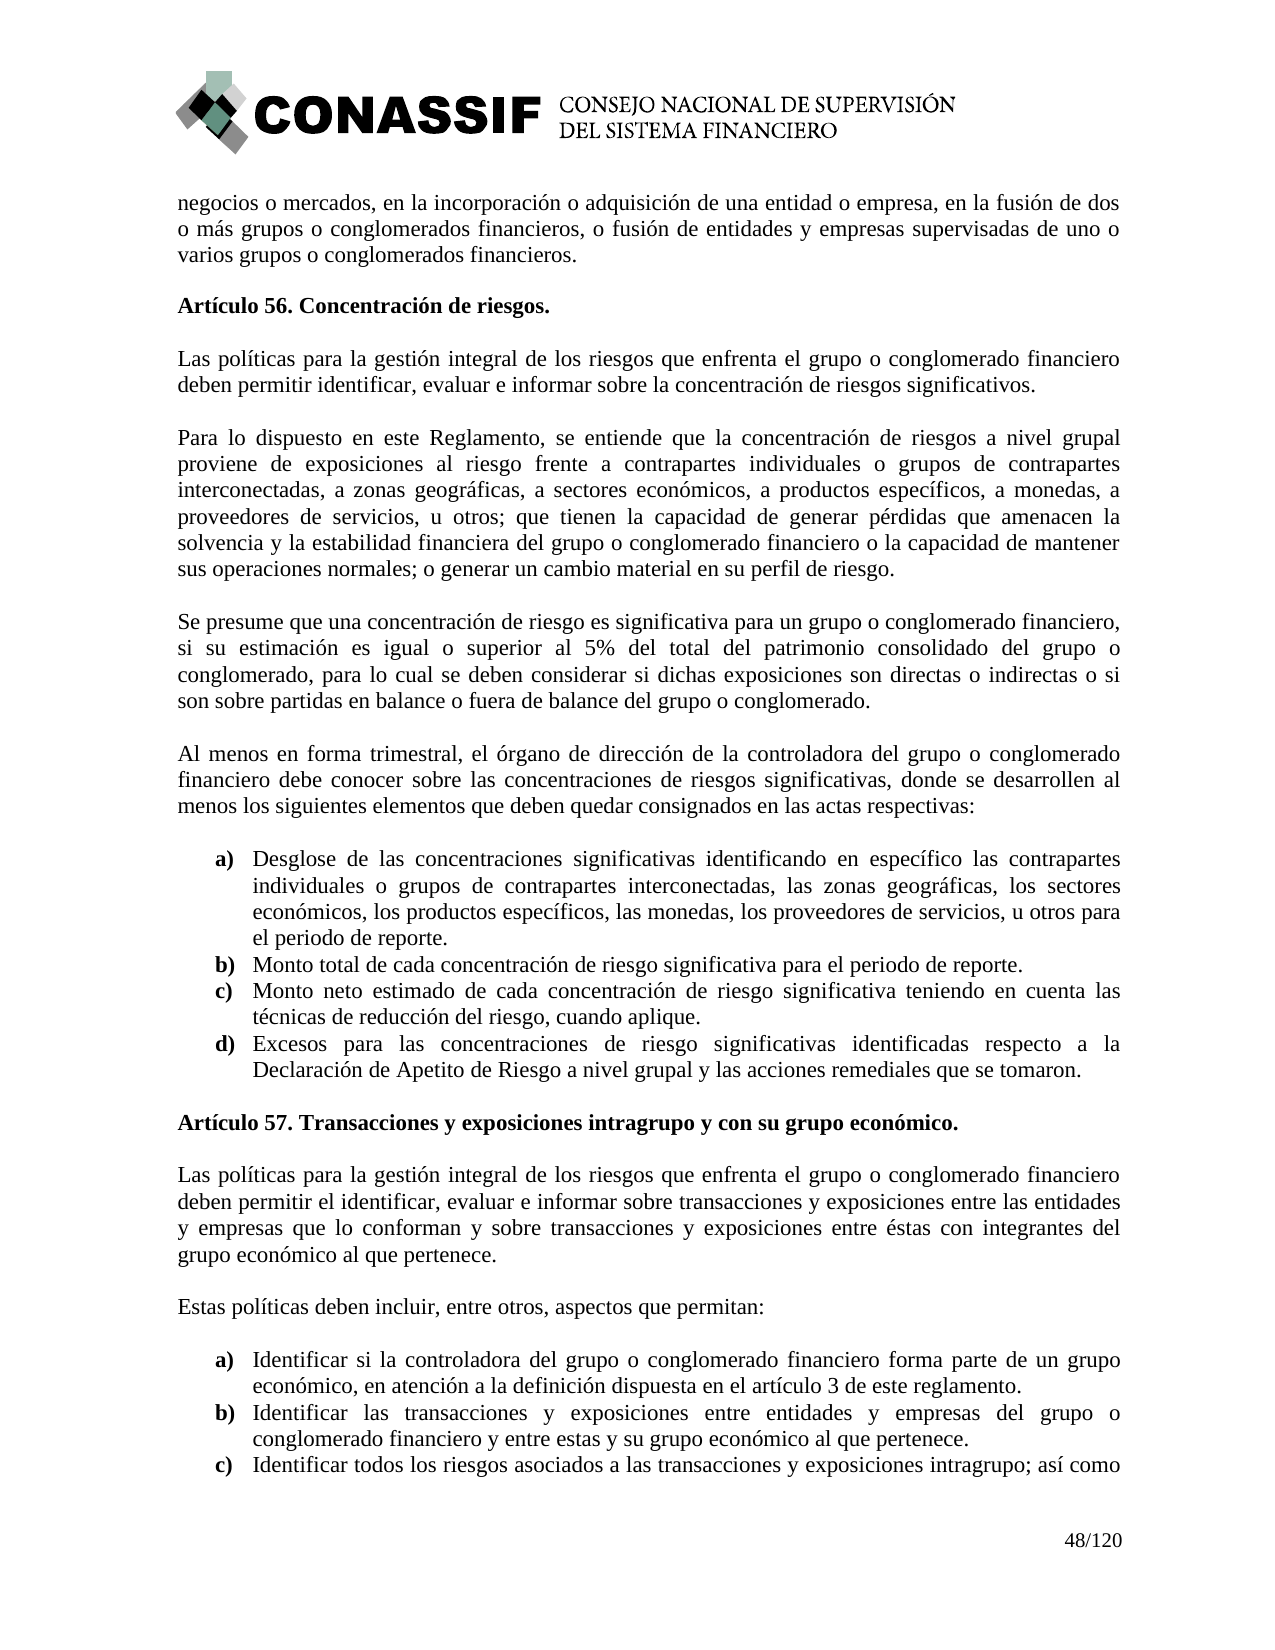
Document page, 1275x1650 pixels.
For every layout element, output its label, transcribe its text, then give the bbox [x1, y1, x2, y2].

list Identificar las transacciones y exposiciones entre entidades y empresas del grupo o conglomerado financiero y entre estas y su grupo económico al que pertenece. [215, 1399, 1122, 1451]
list Excesos para las concentraciones de riesgo significativas identificadas respecto a la Declaración de Apetito de Riesgo a nivel grupal y las acciones remediales que se tomaron. [215, 1030, 1122, 1082]
list Desglose de las concentraciones significativas identificando en específico las contrapartes individuales o grupos de contrapartes interconectadas, las zonas geográficas, los sectores económicos, los productos específicos, las monedas, los proveedores de servicios, u otros para el periodo de reporte. [215, 845, 1122, 951]
text Se presume que una concentración de riesgo es significativa para un grupo o conglomerado financiero, si su estimación es igual o superior al 5% del total del patrimonio consolidado del grupo o conglomerado, para lo cual se deben considerar si dichas exposiciones son directas o indirectas o si son sobre partidas en balance o fuera de balance del grupo o conglomerado. [177, 582, 1122, 713]
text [177, 189, 1122, 268]
text Para lo dispuesto en este Reglamento, se entiende que la concentración de riesgos a nivel grupal proviene de exposiciones al riesgo frente a contrapartes individuales o grupos de contrapartes interconectadas, a zonas geográficas, a sectores económicos, a productos específicos, a monedas, a proveedores de servicios, u otros; que tienen la capacidad de generar pérdidas que amenacen la solvencia y la estabilidad financiera del grupo o conglomerado financiero o la capacidad de mantener sus operaciones normales; o generar un cambio material en su perfil de riesgo. [177, 397, 1122, 582]
text Al menos en forma trimestral, el órgano de dirección de la controladora del grupo o conglomerado financiero debe conocer sobre las concentraciones de riesgos significativas, donde se desarrollen al menos los siguientes elementos que deben quedar consignados en las actas respectivas: [177, 713, 1122, 819]
text Artículo 56. Concentración de riesgos. [177, 292, 1122, 318]
text Las políticas para la gestión integral de los riesgos que enfrenta el grupo o conglomerado financiero deben permitir identificar, evaluar e informar sobre la concentración de riesgos significativos. [177, 318, 1122, 397]
list Monto total de cada concentración de riesgo significativa para el periodo de reporte. [215, 951, 1122, 977]
text Artículo 57. Transacciones y exposiciones intragrupo y con su grupo económico. [177, 1109, 1122, 1135]
list Identificar si la controladora del grupo o conglomerado financiero forma parte de un grupo económico, en atención a la definición dispuesta en el artículo 3 de este reglamento. [215, 1346, 1122, 1399]
list Monto neto estimado de cada concentración de riesgo significativa teniendo en cuenta las técnicas de reducción del riesgo, cuando aplique. [215, 977, 1122, 1030]
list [215, 1451, 1122, 1478]
text Estas políticas deben incluir, entre otros, aspectos que permitan: [177, 1267, 1122, 1320]
text Las políticas para la gestión integral de los riesgos que enfrenta el grupo o conglomerado financiero deben permitir el identificar, evaluar e informar sobre transacciones y exposiciones entre las entidades y empresas que lo conforman y sobre transacciones y exposiciones entre éstas con integrantes del grupo económico al que pertenece. [177, 1135, 1122, 1267]
